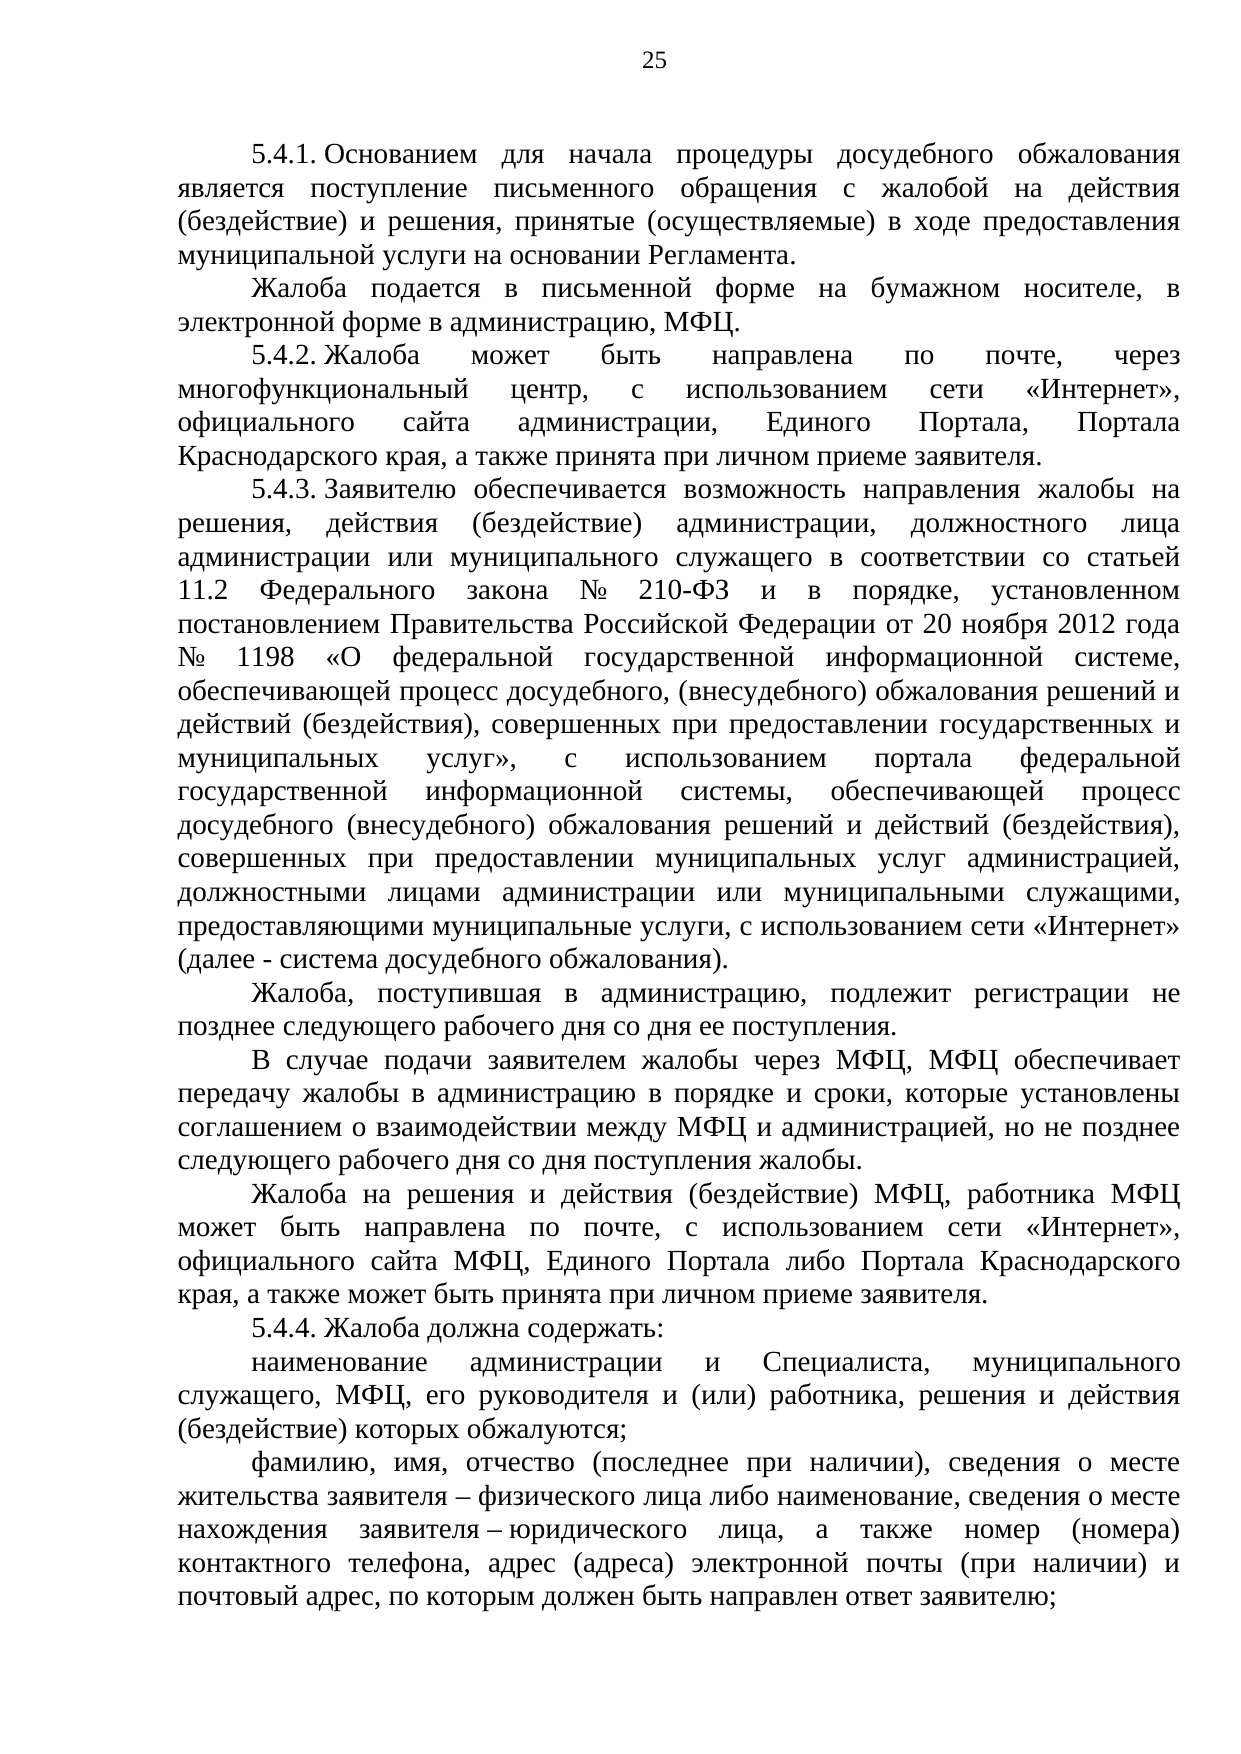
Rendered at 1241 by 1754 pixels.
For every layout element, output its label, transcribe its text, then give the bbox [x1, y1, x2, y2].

text Жалоба, поступившая в администрацию, подлежит регистрации не позднее следующего рабочего дня со дня ее поступления. [177, 975, 1181, 1042]
text 5.4.3. Заявителю обеспечивается возможность направления жалобы на решения, действия (бездействие) администрации, должностного лица администрации или муниципального служащего в соответствии со статьей 11.2 Федерального закона № 210-ФЗ и в порядке, установленном постановлением Правительства Российской Федерации от 20 ноября 2012 года № 1198 «О федеральной государственной информационной системе, обеспечивающей процесс досудебного, (внесудебного) обжалования решений и действий (бездействия), совершенных при предоставлении государственных и муниципальных услуг», с использованием портала федеральной государственной информационной системы, обеспечивающей процесс досудебного (внесудебного) обжалования решений и действий (бездействия), совершенных при предоставлении муниципальных услуг администрацией, должностными лицами администрации или муниципальными служащими, предоставляющими муниципальные услуги, с использованием сети «Интернет» (далее - система досудебного обжалования). [177, 472, 1181, 975]
text 5.4.2. Жалоба может быть направлена по почте, через многофункциональный центр, с использованием сети «Интернет», официального сайта администрации, Единого Портала, Портала Краснодарского края, а также принята при личном приеме заявителя. [177, 337, 1181, 472]
text фамилию, имя, отчество (последнее при наличии), сведения о месте жительства заявителя – физического лица либо наименование, сведения о месте нахождения заявителя – юридического лица, а также номер (номера) контактного телефона, адрес (адреса) электронной почты (при наличии) и почтовый адрес, по которым должен быть направлен ответ заявителю; [177, 1444, 1181, 1612]
text Жалоба подается в письменной форме на бумажном носителе, в электронной форме в администрацию, МФЦ. [177, 270, 1181, 337]
text 5.4.4. Жалоба должна содержать: [177, 1310, 1181, 1344]
text Жалоба на решения и действия (бездействие) МФЦ, работника МФЦ может быть направлена по почте, с использованием сети «Интернет», официального сайта МФЦ, Единого Портала либо Портала Краснодарского края, а также может быть принята при личном приеме заявителя. [177, 1176, 1181, 1310]
text наименование администрации и Специалиста, муниципального служащего, МФЦ, его руководителя и (или) работника, решения и действия (бездействие) которых обжалуются; [177, 1344, 1181, 1444]
text 5.4.1. Основанием для начала процедуры досудебного обжалования является поступление письменного обращения с жалобой на действия (бездействие) и решения, принятые (осуществляемые) в ходе предоставления муниципальной услуги на основании Регламента. [177, 136, 1181, 270]
text В случае подачи заявителем жалобы через МФЦ, МФЦ обеспечивает передачу жалобы в администрацию в порядке и сроки, которые установлены соглашением о взаимодействии между МФЦ и администрацией, но не позднее следующего рабочего дня со дня поступления жалобы. [177, 1042, 1181, 1176]
